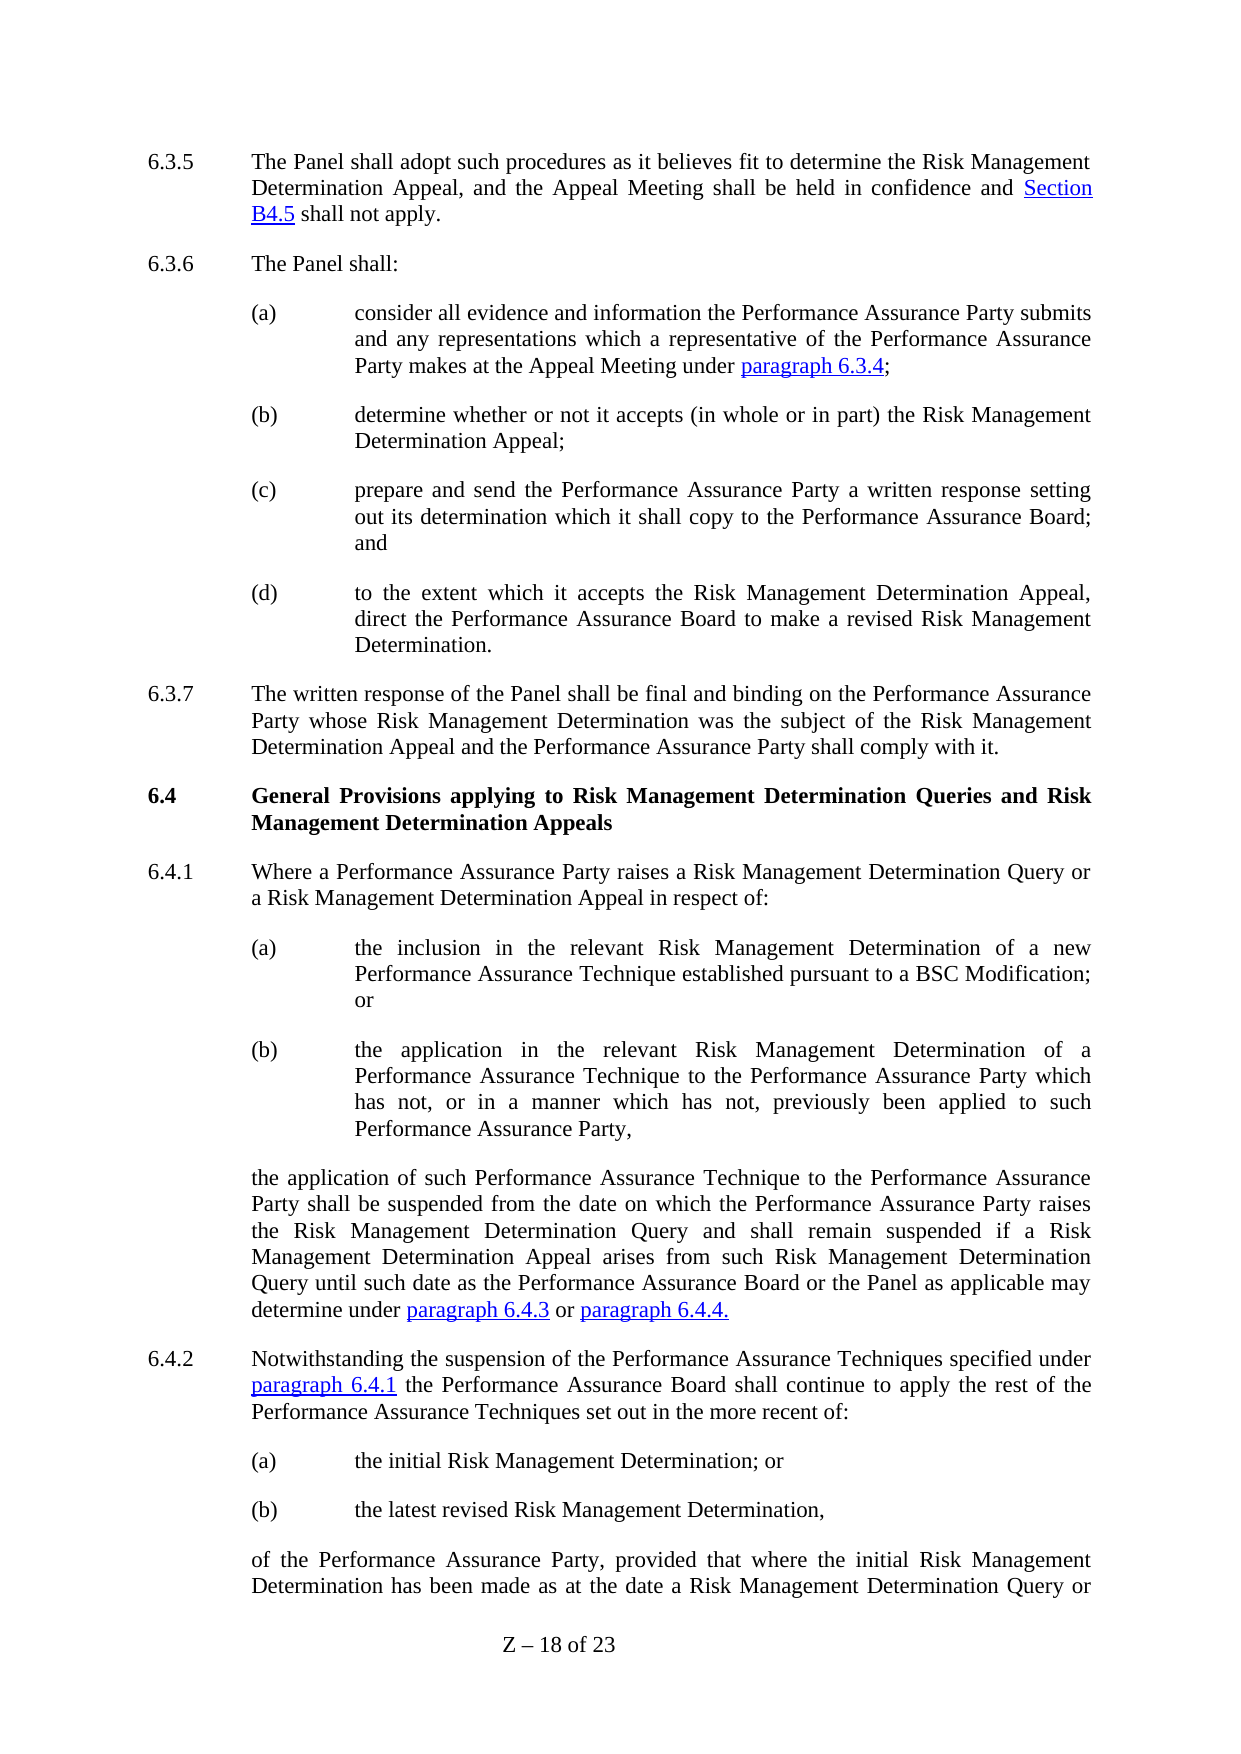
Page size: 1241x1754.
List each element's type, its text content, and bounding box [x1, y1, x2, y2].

text 6.4.1 Where a Performance Assurance Party raises a Risk Management Determination Query or a Risk Management Determination Appeal in respect of: [148, 858, 1092, 911]
text 6.3.6 The Panel shall: [148, 250, 1092, 276]
text (a) consider all evidence and information the Performance Assurance Party submits and any representations which a representative of the Performance Assurance Party makes at the Appeal Meeting under paragraph 6.3.4; [251, 299, 1092, 378]
text the application of such Performance Assurance Technique to the Performance Assurance Party shall be suspended from the date on which the Performance Assurance Party raises the Risk Management Determination Query and shall remain suspended if a Risk Management Determination Appeal arises from such Risk Management Determination Query until such date as the Performance Assurance Board or the Panel as applicable may determine under paragraph 6.4.3 or paragraph 6.4.4. [251, 1164, 1092, 1322]
subtitle 6.4 General Provisions applying to Risk Management Determination Queries and Risk Management Determination Appeals [148, 782, 1092, 835]
text (c) prepare and send the Performance Assurance Party a written response setting out its determination which it shall copy to the Performance Assurance Board; and [251, 477, 1092, 556]
text 6.4.2 Notwithstanding the suspension of the Performance Assurance Techniques specified under paragraph 6.4.1 the Performance Assurance Board shall continue to apply the rest of the Performance Assurance Techniques set out in the more recent of: [148, 1345, 1092, 1424]
text (b) determine whether or not it accepts (in whole or in part) the Risk Management Determination Appeal; [251, 401, 1092, 454]
text (b) the latest revised Risk Management Determination, [251, 1496, 1092, 1523]
text 6.3.5 The Panel shall adopt such procedures as it believes fit to determine the Risk Management Determination Appeal, and the Appeal Meeting shall be held in confidence and Section B4.5 shall not apply. [148, 148, 1092, 227]
text (d) to the extent which it accepts the Risk Management Determination Appeal, direct the Performance Assurance Board to make a revised Risk Management Determination. [251, 578, 1092, 658]
text (a) the inclusion in the relevant Risk Management Determination of a new Performance Assurance Technique established pursuant to a BSC Modification; or [251, 934, 1092, 1013]
text (a) the initial Risk Management Determination; or [251, 1447, 1092, 1473]
text 6.3.7 The written response of the Panel shall be final and binding on the Performance Assurance Party whose Risk Management Determination was the subject of the Risk Management Determination Appeal and the Performance Assurance Party shall comply with it. [148, 681, 1092, 759]
text (b) the application in the relevant Risk Management Determination of a Performance Assurance Technique to the Performance Assurance Party which has not, or in a manner which has not, previously been applied to such Performance Assurance Party, [251, 1036, 1092, 1141]
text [251, 1546, 1092, 1598]
